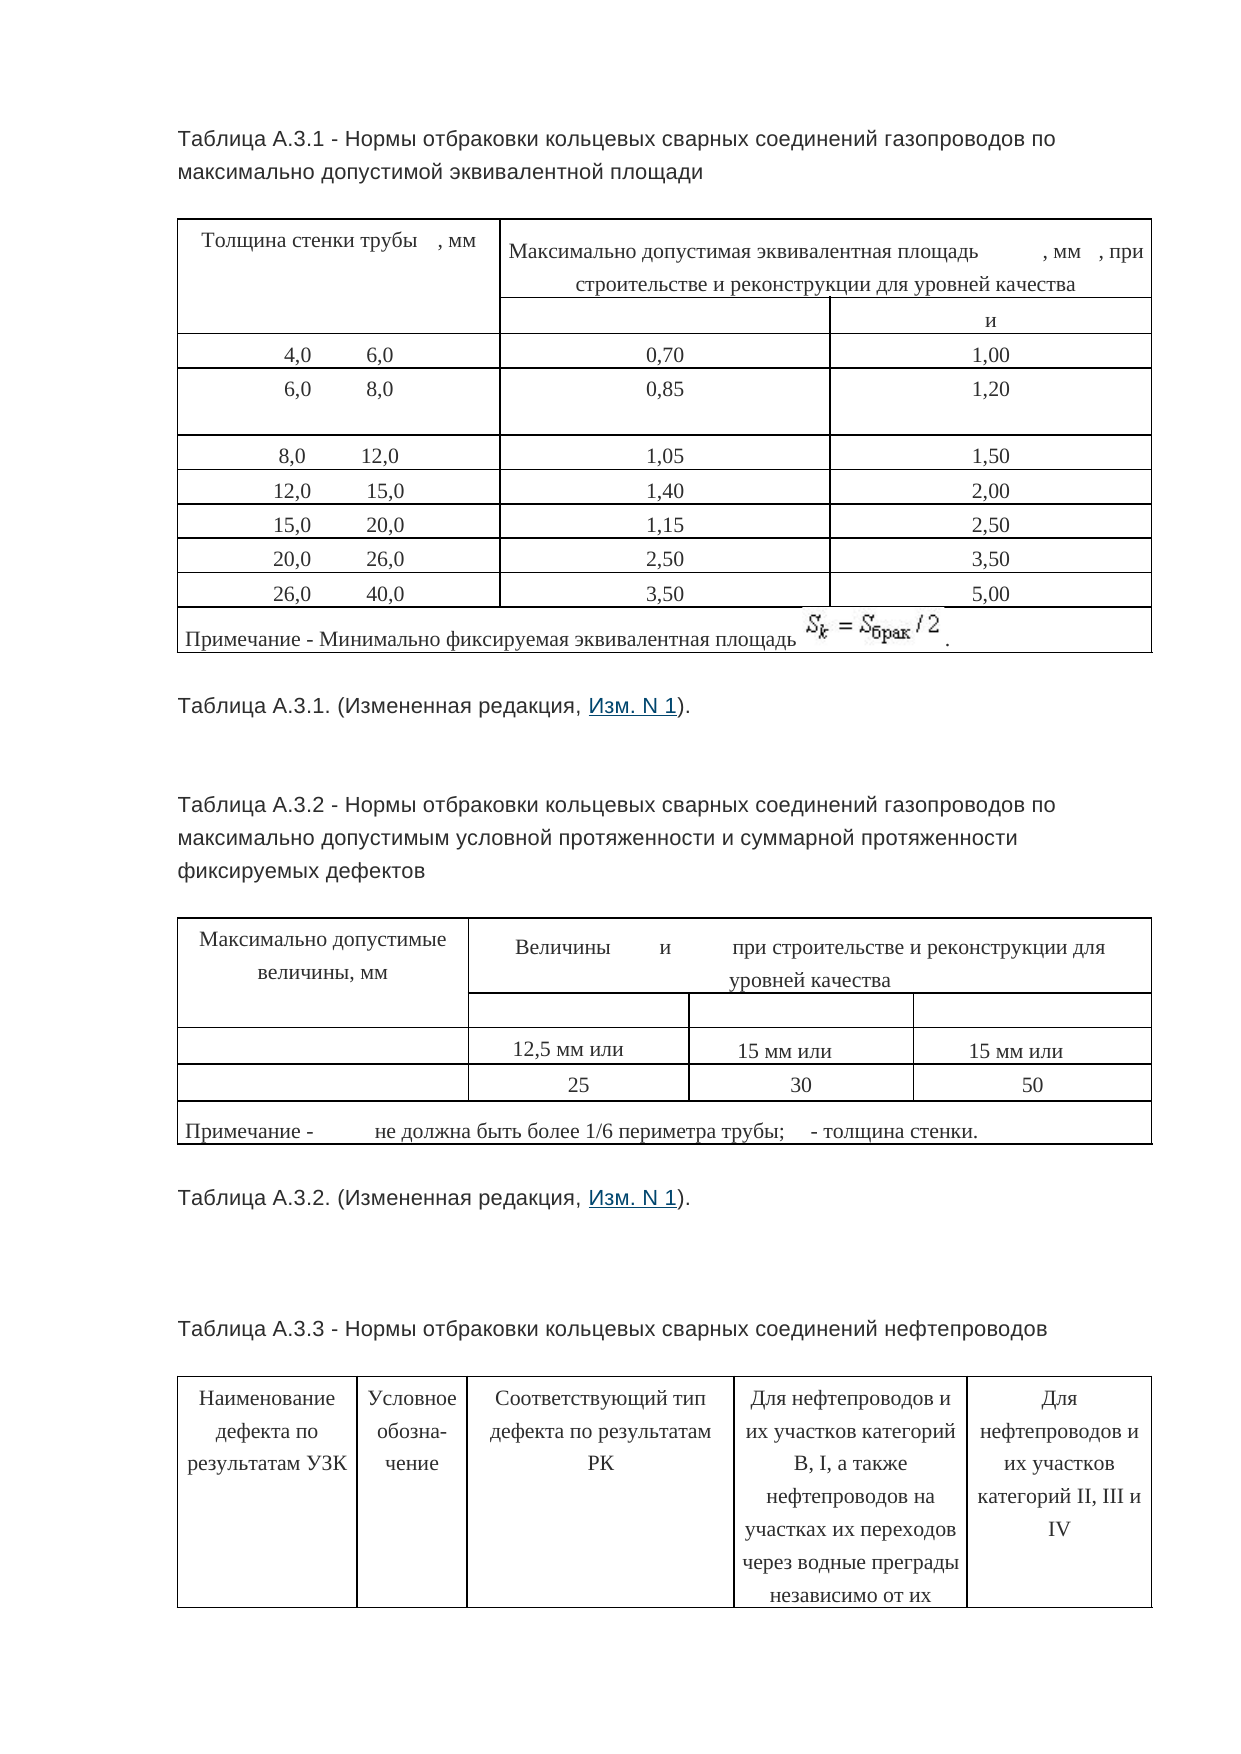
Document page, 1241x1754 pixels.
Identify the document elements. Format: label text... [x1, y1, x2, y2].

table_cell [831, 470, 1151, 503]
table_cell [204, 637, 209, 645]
text Таблица А.3.1. (Измененная редакция, Изм. N 1). [177, 653, 1152, 784]
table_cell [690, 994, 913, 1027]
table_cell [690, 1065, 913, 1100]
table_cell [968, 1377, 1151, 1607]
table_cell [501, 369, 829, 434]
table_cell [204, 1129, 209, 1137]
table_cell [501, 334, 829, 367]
text Таблица А.3.2 - Нормы отбраковки кольцевых сварных соединений газопроводов по максимально допустимым условной протяженности и суммарной протяженности фиксируемых дефектов [177, 784, 1152, 916]
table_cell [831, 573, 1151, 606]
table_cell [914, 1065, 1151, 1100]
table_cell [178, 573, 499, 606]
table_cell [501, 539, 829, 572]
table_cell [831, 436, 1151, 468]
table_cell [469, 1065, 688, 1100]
picture [802, 607, 945, 647]
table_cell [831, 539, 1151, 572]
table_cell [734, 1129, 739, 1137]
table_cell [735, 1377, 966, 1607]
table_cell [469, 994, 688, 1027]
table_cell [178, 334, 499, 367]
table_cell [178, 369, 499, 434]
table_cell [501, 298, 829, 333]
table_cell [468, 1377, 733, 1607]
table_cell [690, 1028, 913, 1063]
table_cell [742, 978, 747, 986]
text Таблица А.3.3 - Нормы отбраковки кольцевых сварных соединений нефтепроводов [177, 1243, 1152, 1374]
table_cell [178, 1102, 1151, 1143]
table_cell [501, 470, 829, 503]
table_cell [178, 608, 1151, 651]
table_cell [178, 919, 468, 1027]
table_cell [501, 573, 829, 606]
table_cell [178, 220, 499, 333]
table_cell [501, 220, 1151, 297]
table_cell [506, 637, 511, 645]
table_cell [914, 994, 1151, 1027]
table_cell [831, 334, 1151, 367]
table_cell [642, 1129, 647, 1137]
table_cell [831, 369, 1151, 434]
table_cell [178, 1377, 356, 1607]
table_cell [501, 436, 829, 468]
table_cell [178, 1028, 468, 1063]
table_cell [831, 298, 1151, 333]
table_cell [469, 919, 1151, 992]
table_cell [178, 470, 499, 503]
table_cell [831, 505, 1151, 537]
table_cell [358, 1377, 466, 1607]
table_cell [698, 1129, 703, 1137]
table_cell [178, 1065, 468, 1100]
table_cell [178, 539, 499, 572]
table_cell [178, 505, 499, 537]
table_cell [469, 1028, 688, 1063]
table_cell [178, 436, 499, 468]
text Таблица А.3.2. (Измененная редакция, Изм. N 1). [177, 1145, 1152, 1243]
text Таблица А.3.1 - Нормы отбраковки кольцевых сварных соединений газопроводов по максимально допустимой эквивалентной площади [177, 118, 1152, 217]
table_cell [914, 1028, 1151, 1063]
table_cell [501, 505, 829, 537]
